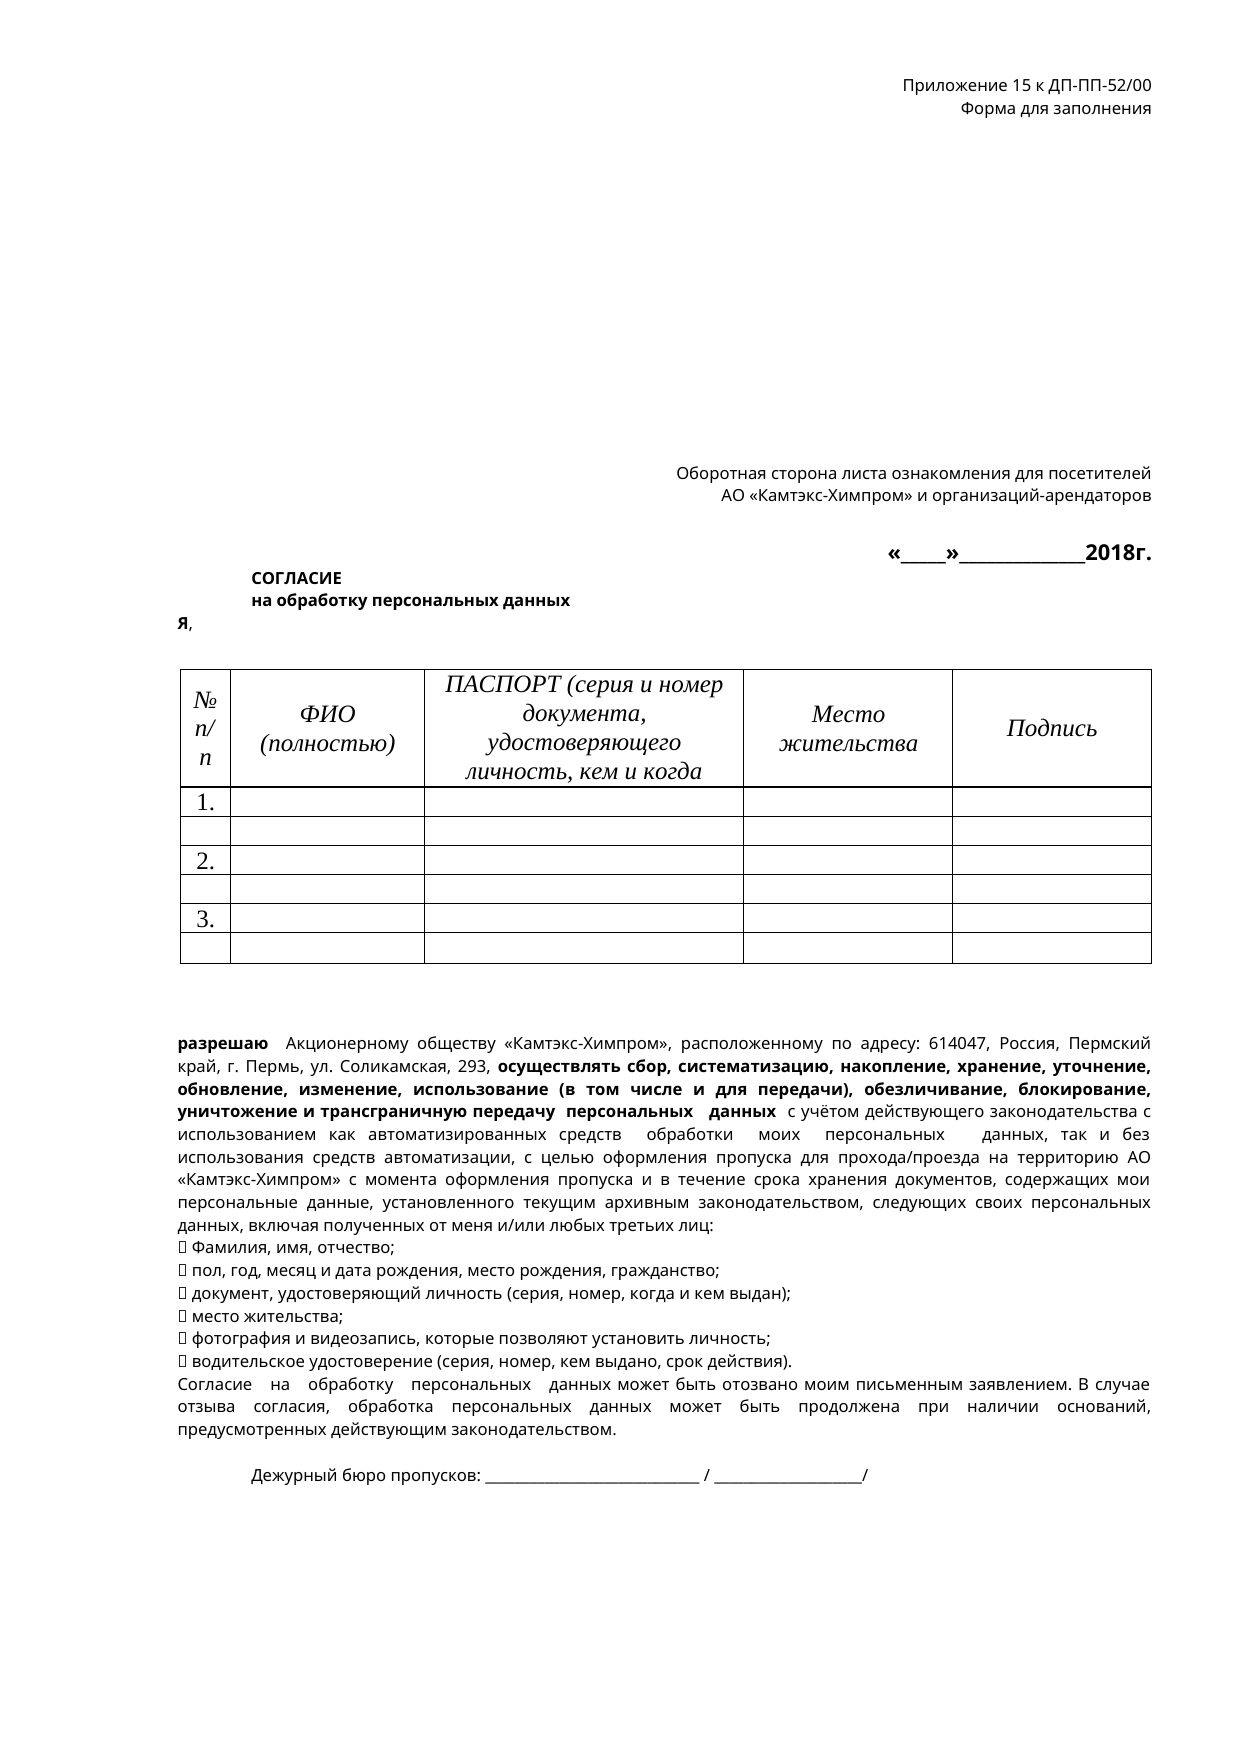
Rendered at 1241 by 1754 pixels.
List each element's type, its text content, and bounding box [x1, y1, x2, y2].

text  фотография и видеозапись, которые позволяют установить личность; [177, 1327, 1152, 1349]
table_cell [425, 846, 743, 874]
table_cell 2. [181, 846, 230, 874]
table_cell 3. [181, 904, 230, 932]
text СОГЛАСИЕ [177, 566, 1152, 589]
table_cell [425, 904, 743, 932]
table_cell [425, 817, 743, 845]
table_cell [181, 875, 230, 903]
table_cell [953, 933, 1151, 962]
table_cell [953, 875, 1151, 903]
table_cell [425, 933, 743, 962]
text Дежурный бюро пропусков: _____________________________ / ____________________/ [177, 1463, 1152, 1486]
table_cell [231, 846, 424, 874]
table_cell [425, 875, 743, 903]
text разрешаю Акционерному обществу «Камтэкс-Химпром», расположенному по адресу: 614047, Россия, Пермский край, г. Пермь, ул. Соликамская, 293, осуществлять сбор, систематизацию, накопление, хранение, уточнение, обновление, изменение, использование (в том числе и для передачи), обезличивание, блокирование, уничтожение и трансграничную передачу персональных данных с учётом действующего законодательства с использованием как автоматизированных средств обработки моих персональных данных, так и без использования средств автоматизации, с целью оформления пропуска для прохода/проезда на территорию АО «Камтэкс-Химпром» с момента оформления пропуска и в течение срока хранения документов, содержащих мои персональные данные, установленного текущим архивным законодательством, следующих своих персональных данных, включая полученных от меня и/или любых третьих лиц: [177, 1032, 1152, 1236]
table_header ФИО (полностью) [231, 670, 424, 786]
table_header Место жительства [744, 670, 952, 786]
table_cell [744, 933, 952, 962]
table_cell [953, 788, 1151, 816]
text «_____»______________2018г. [177, 536, 1152, 566]
table_cell 1. [181, 788, 230, 816]
table_cell [744, 788, 952, 816]
table_cell [425, 788, 743, 816]
table_cell [744, 904, 952, 932]
subtitle Оборотная сторона листа ознакомления для посетителей АО «Камтэкс-Химпром» и организаций-арендаторов [650, 461, 1152, 507]
table_cell [181, 817, 230, 845]
table_cell [744, 875, 952, 903]
table_cell [744, 817, 952, 845]
text  документ, удостоверяющий личность (серия, номер, когда и кем выдан); [177, 1281, 1152, 1304]
table_cell [231, 817, 424, 845]
table_header ПАСПОРТ (серия и номер документа, удостоверяющего личность, кем и когда выдан [425, 670, 743, 786]
text  водительское удостоверение (серия, номер, кем выдано, срок действия). [177, 1349, 1152, 1372]
text  Фамилия, имя, отчество; [177, 1236, 1152, 1259]
text Я, [177, 612, 1152, 634]
text Согласие на обработку персональных данных может быть отозвано моим письменным заявлением. В случае отзыва согласия, обработка персональных данных может быть продолжена при наличии оснований, предусмотренных действующим законодательством. [177, 1372, 1152, 1440]
table_cell [231, 904, 424, 932]
table_header № п/п [181, 670, 230, 786]
table_cell [231, 875, 424, 903]
table_cell [231, 933, 424, 962]
table_cell [231, 788, 424, 816]
text  пол, год, месяц и дата рождения, место рождения, гражданство; [177, 1259, 1152, 1281]
text на обработку персональных данных [177, 589, 1152, 612]
table_cell [953, 846, 1151, 874]
text  место жительства; [177, 1304, 1152, 1327]
table_cell [953, 904, 1151, 932]
table_cell [181, 933, 230, 962]
table_header Подпись [953, 670, 1151, 786]
table_cell [744, 846, 952, 874]
table_cell [953, 817, 1151, 845]
